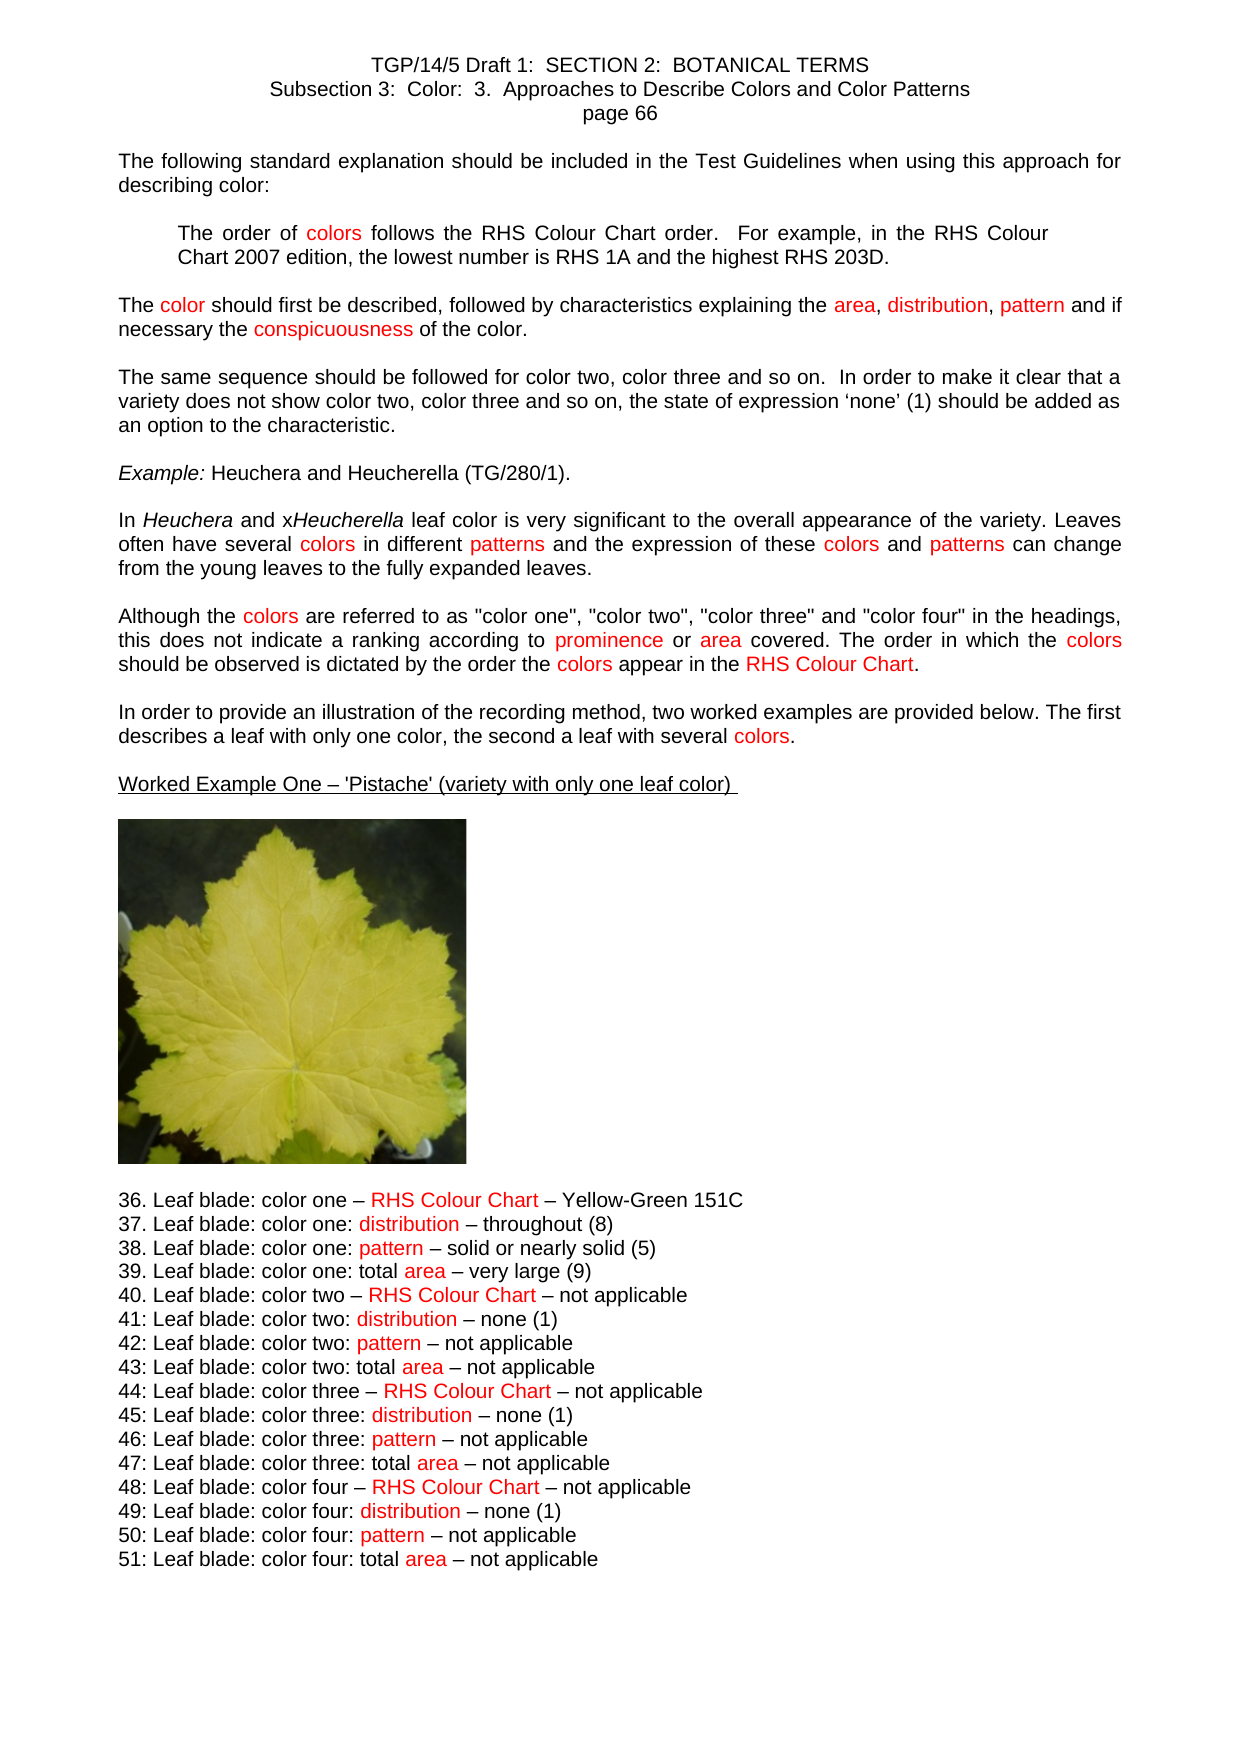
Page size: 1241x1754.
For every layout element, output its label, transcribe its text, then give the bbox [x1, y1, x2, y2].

text The color should first be described, followed by characteristics explaining the area, distribution, pattern and if necessary the conspicuousness of the color. [118, 293, 1122, 341]
text In Heuchera and xHeucherella leaf color is very significant to the overall appearance of the variety. Leaves often have several colors in different patterns and the expression of these colors and patterns can change from the young leaves to the fully expanded leaves. [118, 508, 1122, 580]
text 42: Leaf blade: color two: pattern – not applicable [118, 1331, 1122, 1355]
picture [118, 819, 467, 1164]
text 50: Leaf blade: color four: pattern – not applicable [118, 1523, 1122, 1547]
text The following standard explanation should be included in the Test Guidelines when using this approach for describing color: [118, 149, 1122, 197]
text 47: Leaf blade: color three: total area – not applicable [118, 1451, 1122, 1475]
text In order to provide an illustration of the recording method, two worked examples are provided below. The first describes a leaf with only one color, the second a leaf with several colors. [118, 700, 1122, 748]
text Worked Example One – 'Pistache' (variety with only one leaf color) [118, 772, 1122, 796]
text Example: Heuchera and Heucherella (TG/280/1). [118, 460, 1122, 484]
text 45: Leaf blade: color three: distribution – none (1) [118, 1403, 1122, 1427]
text 49: Leaf blade: color four: distribution – none (1) [118, 1499, 1122, 1523]
text The order of colors follows the RHS Colour Chart order. For example, in the RHS Colour Chart 2007 edition, the lowest number is RHS 1A and the highest RHS 203D. [177, 221, 1048, 269]
text 37. Leaf blade: color one: distribution – throughout (8) [118, 1211, 1122, 1235]
text 41: Leaf blade: color two: distribution – none (1) [118, 1307, 1122, 1331]
text The same sequence should be followed for color two, color three and so on. In order to make it clear that a variety does not show color two, color three and so on, the state of expression ‘none’ (1) should be added as an option to the characteristic. [118, 364, 1122, 436]
text 43: Leaf blade: color two: total area – not applicable [118, 1355, 1122, 1379]
text 46: Leaf blade: color three: pattern – not applicable [118, 1427, 1122, 1451]
text 51: Leaf blade: color four: total area – not applicable [118, 1547, 1122, 1571]
text 40. Leaf blade: color two – RHS Colour Chart – not applicable [118, 1283, 1122, 1307]
text 39. Leaf blade: color one: total area – very large (9) [118, 1259, 1122, 1283]
text 44: Leaf blade: color three – RHS Colour Chart – not applicable [118, 1379, 1122, 1403]
text 48: Leaf blade: color four – RHS Colour Chart – not applicable [118, 1475, 1122, 1499]
text 38. Leaf blade: color one: pattern – solid or nearly solid (5) [118, 1235, 1122, 1259]
text 36. Leaf blade: color one – RHS Colour Chart – Yellow-Green 151C [118, 1187, 1122, 1211]
text Although the colors are referred to as "color one", "color two", "color three" and "color four" in the headings, this does not indicate a ranking according to prominence or area covered. The order in which the colors should be observed is dictated by the order the colors appear in the RHS Colour Chart. [118, 604, 1122, 676]
